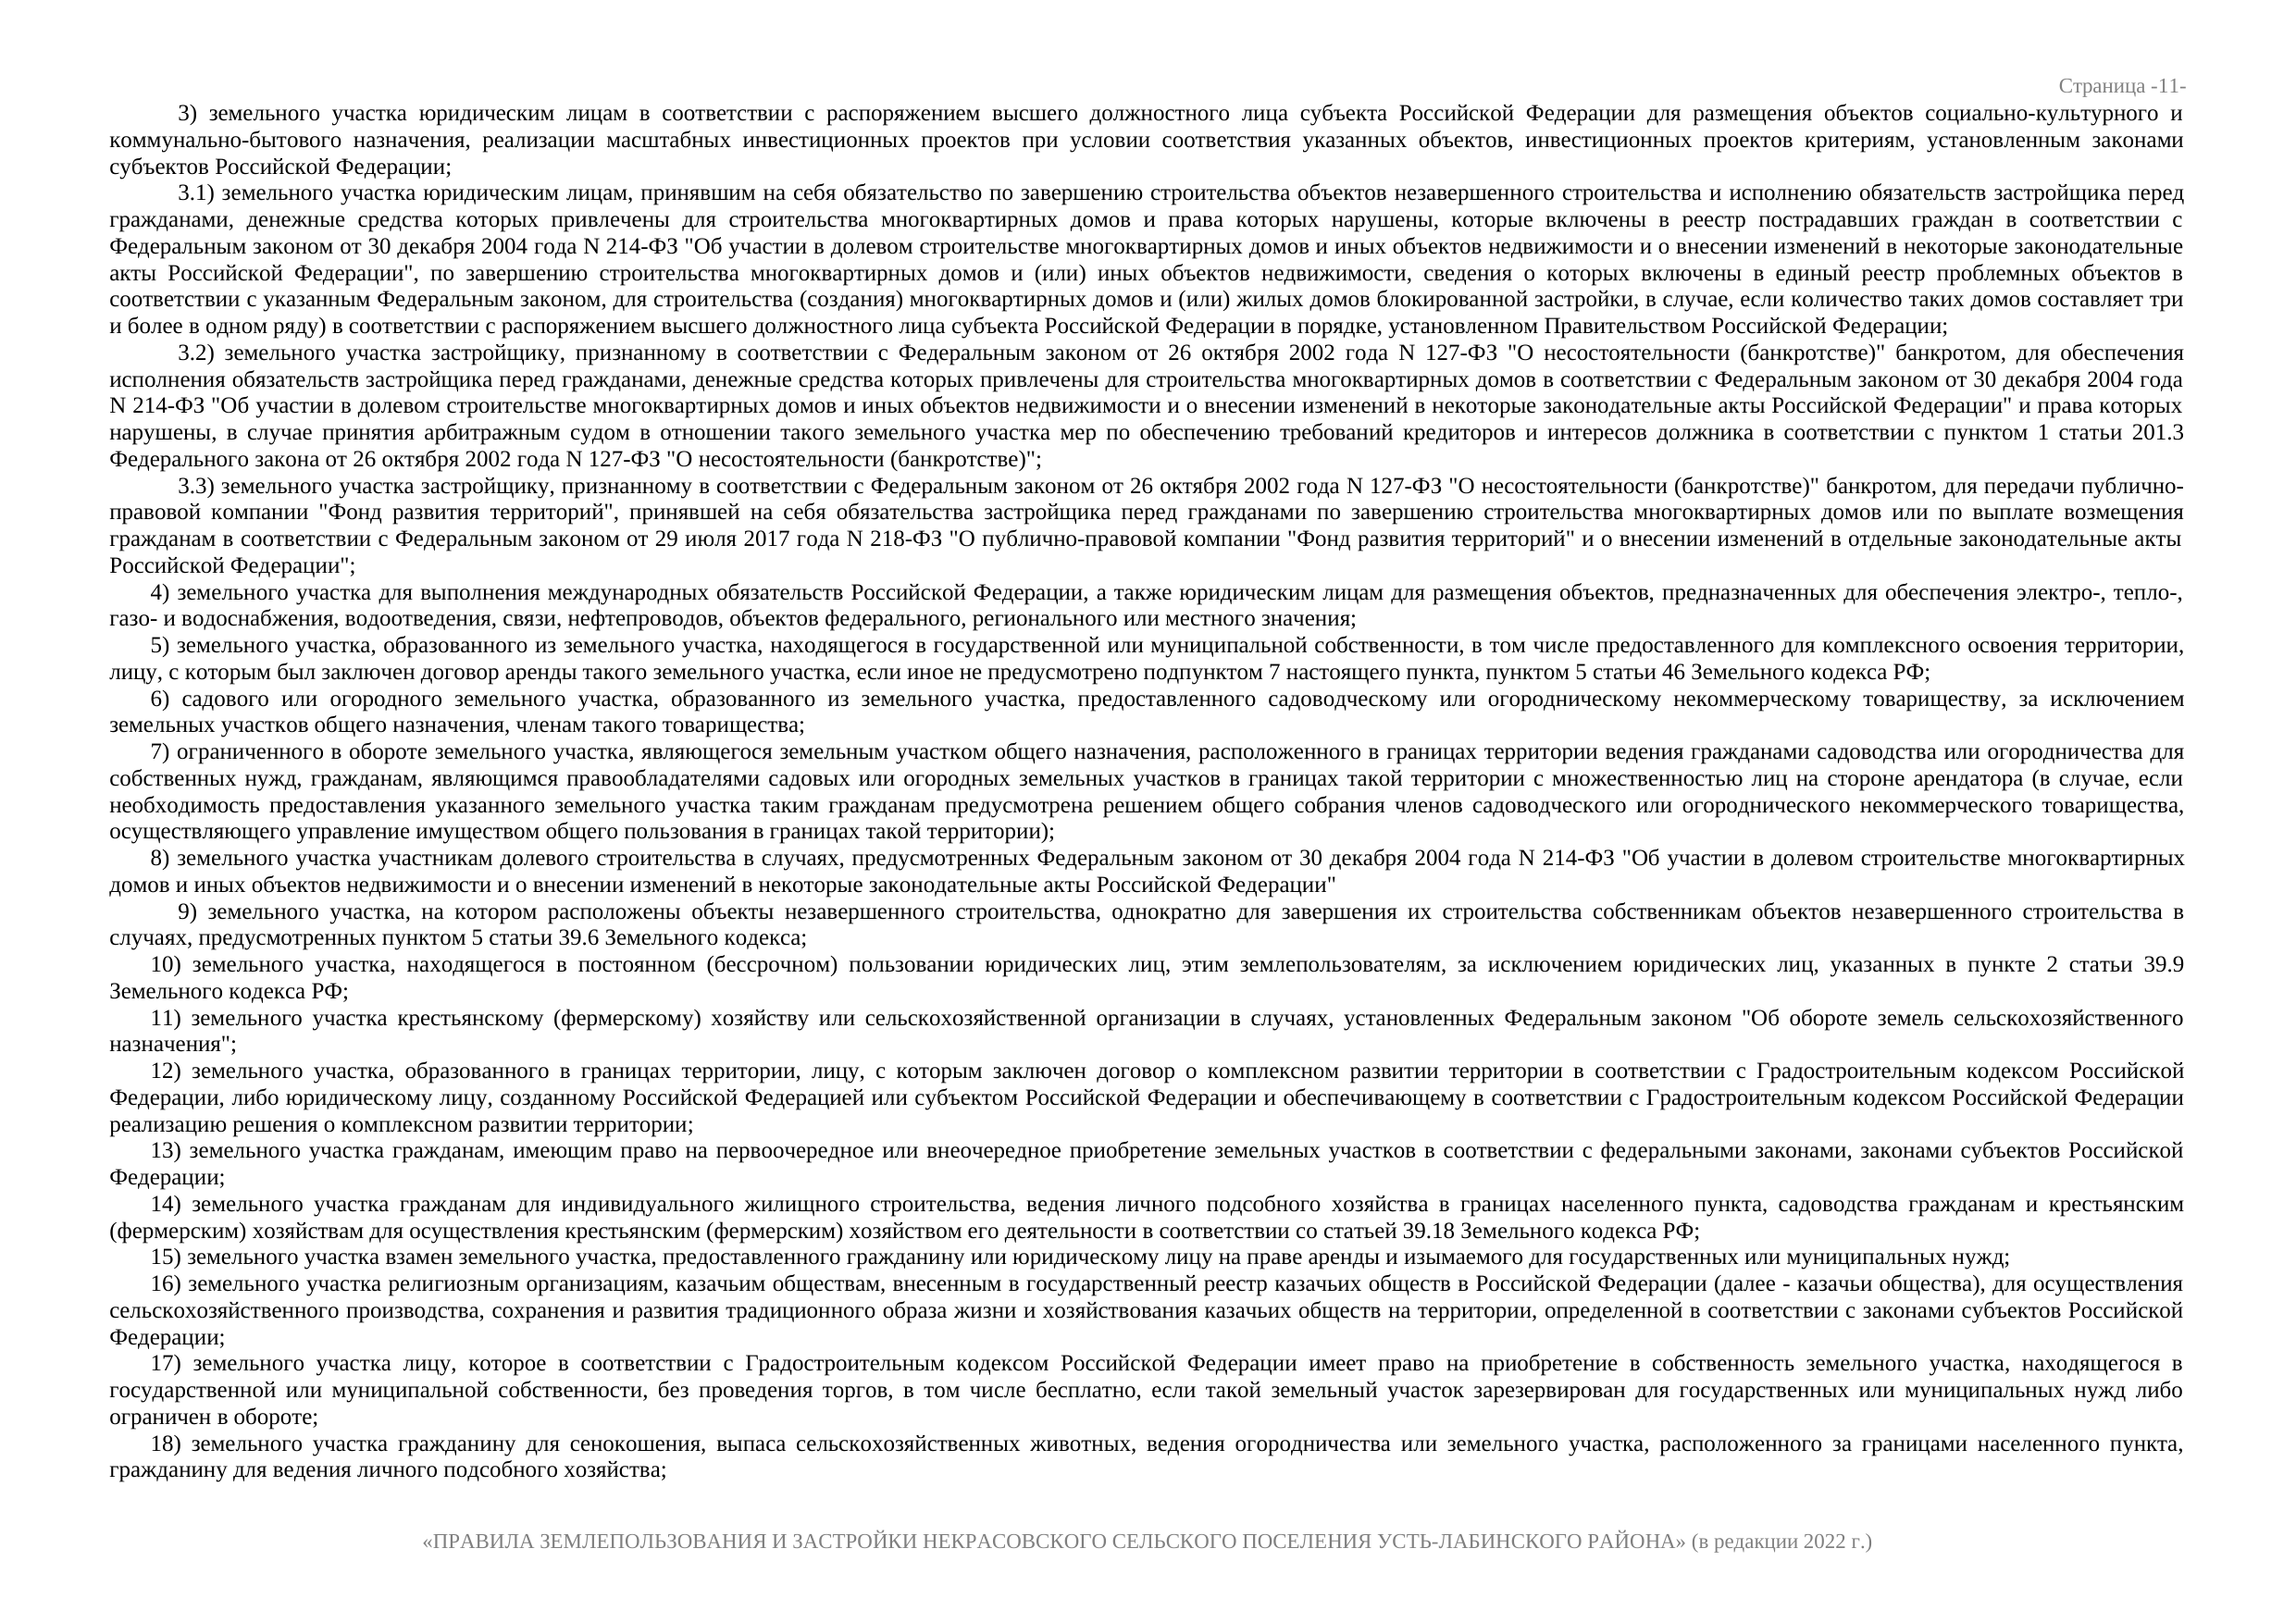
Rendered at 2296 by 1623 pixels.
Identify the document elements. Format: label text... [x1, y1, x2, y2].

text 8) земельного участка участникам долевого строительства в случаях, предусмотренных Федеральным законом от 30 декабря 2004 года N 214-ФЗ "Об участии в долевом строительстве многоквартирных домов и иных объектов недвижимости и о внесении изменений в некоторые законодательные акты Российской Федерации" [109, 844, 2186, 898]
text 14) земельного участка гражданам для индивидуального жилищного строительства, ведения личного подсобного хозяйства в границах населенного пункта, садоводства гражданам и крестьянским (фермерским) хозяйствам для осуществления крестьянским (фермерским) хозяйством его деятельности в соответствии со статьей 39.18 Земельного кодекса РФ; [109, 1190, 2186, 1243]
text 15) земельного участка взамен земельного участка, предоставленного гражданину или юридическому лицу на праве аренды и изымаемого для государственных или муниципальных нужд; [109, 1243, 2186, 1270]
text 18) земельного участка гражданину для сенокошения, выпаса сельскохозяйственных животных, ведения огородничества или земельного участка, расположенного за границами населенного пункта, гражданину для ведения личного подсобного хозяйства; [109, 1430, 2186, 1482]
text 17) земельного участка лицу, которое в соответствии с Градостроительным кодексом Российской Федерации имеет право на приобретение в собственность земельного участка, находящегося в государственной или муниципальной собственности, без проведения торгов, в том числе бесплатно, если такой земельный участок зарезервирован для государственных или муниципальных нужд либо ограничен в обороте; [109, 1349, 2186, 1430]
text 10) земельного участка, находящегося в постоянном (бессрочном) пользовании юридических лиц, этим землепользователям, за исключением юридических лиц, указанных в пункте 2 статьи 39.9 Земельного кодекса РФ; [109, 950, 2186, 1004]
text 11) земельного участка крестьянскому (фермерскому) хозяйству или сельскохозяйственной организации в случаях, установленных Федеральным законом "Об обороте земель сельскохозяйственного назначения"; [109, 1004, 2186, 1057]
text 16) земельного участка религиозным организациям, казачьим обществам, внесенным в государственный реестр казачьих обществ в Российской Федерации (далее - казачьи общества), для осуществления сельскохозяйственного производства, сохранения и развития традиционного образа жизни и хозяйствования казачьих обществ на территории, определенной в соответствии с законами субъектов Российской Федерации; [109, 1270, 2186, 1349]
text 12) земельного участка, образованного в границах территории, лицу, с которым заключен договор о комплексном развитии территории в соответствии с Градостроительным кодексом Российской Федерации, либо юридическому лицу, созданному Российской Федерацией или субъектом Российской Федерации и обеспечивающему в соответствии с Градостроительным кодексом Российской Федерации реализацию решения о комплексном развитии территории; [109, 1057, 2186, 1136]
text 3.2) земельного участка застройщику, признанному в соответствии с Федеральным законом от 26 октября 2002 года N 127-ФЗ "О несостоятельности (банкротстве)" банкротом, для обеспечения исполнения обязательств застройщика перед гражданами, денежные средства которых привлечены для строительства многоквартирных домов в соответствии с Федеральным законом от 30 декабря 2004 года N 214-ФЗ "Об участии в долевом строительстве многоквартирных домов и иных объектов недвижимости и о внесении изменений в некоторые законодательные акты Российской Федерации" и права которых нарушены, в случае принятия арбитражным судом в отношении такого земельного участка мер по обеспечению требований кредиторов и интересов должника в соответствии с пунктом 1 статьи 201.3 Федерального закона от 26 октября 2002 года N 127-ФЗ "О несостоятельности (банкротстве)"; [109, 339, 2186, 472]
text 6) садового или огородного земельного участка, образованного из земельного участка, предоставленного садоводческому или огородническому некоммерческому товариществу, за исключением земельных участков общего назначения, членам такого товарищества; [109, 685, 2186, 737]
text 5) земельного участка, образованного из земельного участка, находящегося в государственной или муниципальной собственности, в том числе предоставленного для комплексного освоения территории, лицу, с которым был заключен договор аренды такого земельного участка, если иное не предусмотрено подпунктом 7 настоящего пункта, пунктом 5 статьи 46 Земельного кодекса РФ; [109, 631, 2186, 685]
text 9) земельного участка, на котором расположены объекты незавершенного строительства, однократно для завершения их строительства собственникам объектов незавершенного строительства в случаях, предусмотренных пунктом 5 статьи 39.6 Земельного кодекса; [109, 898, 2186, 950]
text 3.3) земельного участка застройщику, признанному в соответствии с Федеральным законом от 26 октября 2002 года N 127-ФЗ "О несостоятельности (банкротстве)" банкротом, для передачи публично-правовой компании "Фонд развития территорий", принявшей на себя обязательства застройщика перед гражданами по завершению строительства многоквартирных домов или по выплате возмещения гражданам в соответствии с Федеральным законом от 29 июля 2017 года N 218-ФЗ "О публично-правовой компании "Фонд развития территорий" и о внесении изменений в отдельные законодательные акты Российской Федерации"; [109, 472, 2186, 578]
text 13) земельного участка гражданам, имеющим право на первоочередное или внеочередное приобретение земельных участков в соответствии с федеральными законами, законами субъектов Российской Федерации; [109, 1136, 2186, 1190]
text 3.1) земельного участка юридическим лицам, принявшим на себя обязательство по завершению строительства объектов незавершенного строительства и исполнению обязательств застройщика перед гражданами, денежные средства которых привлечены для строительства многоквартирных домов и права которых нарушены, которые включены в реестр пострадавших граждан в соответствии с Федеральным законом от 30 декабря 2004 года N 214-ФЗ "Об участии в долевом строительстве многоквартирных домов и иных объектов недвижимости и о внесении изменений в некоторые законодательные акты Российской Федерации", по завершению строительства многоквартирных домов и (или) иных объектов недвижимости, сведения о которых включены в единый реестр проблемных объектов в соответствии с указанным Федеральным законом, для строительства (создания) многоквартирных домов и (или) жилых домов блокированной застройки, в случае, если количество таких домов составляет три и более в одном ряду) в соответствии с распоряжением высшего должностного лица субъекта Российской Федерации в порядке, установленном Правительством Российской Федерации; [109, 179, 2186, 339]
text 3) земельного участка юридическим лицам в соответствии с распоряжением высшего должностного лица субъекта Российской Федерации для размещения объектов социально-культурного и коммунально-бытового назначения, реализации масштабных инвестиционных проектов при условии соответствия указанных объектов, инвестиционных проектов критериям, установленным законами субъектов Российской Федерации; [109, 99, 2186, 179]
text 4) земельного участка для выполнения международных обязательств Российской Федерации, а также юридическим лицам для размещения объектов, предназначенных для обеспечения электро-, тепло-, газо- и водоснабжения, водоотведения, связи, нефтепроводов, объектов федерального, регионального или местного значения; [109, 578, 2186, 631]
text 7) ограниченного в обороте земельного участка, являющегося земельным участком общего назначения, расположенного в границах территории ведения гражданами садоводства или огородничества для собственных нужд, гражданам, являющимся правообладателями садовых или огородных земельных участков в границах такой территории с множественностью лиц на стороне арендатора (в случае, если необходимость предоставления указанного земельного участка таким гражданам предусмотрена решением общего собрания членов садоводческого или огороднического некоммерческого товарищества, осуществляющего управление имуществом общего пользования в границах такой территории); [109, 737, 2186, 844]
